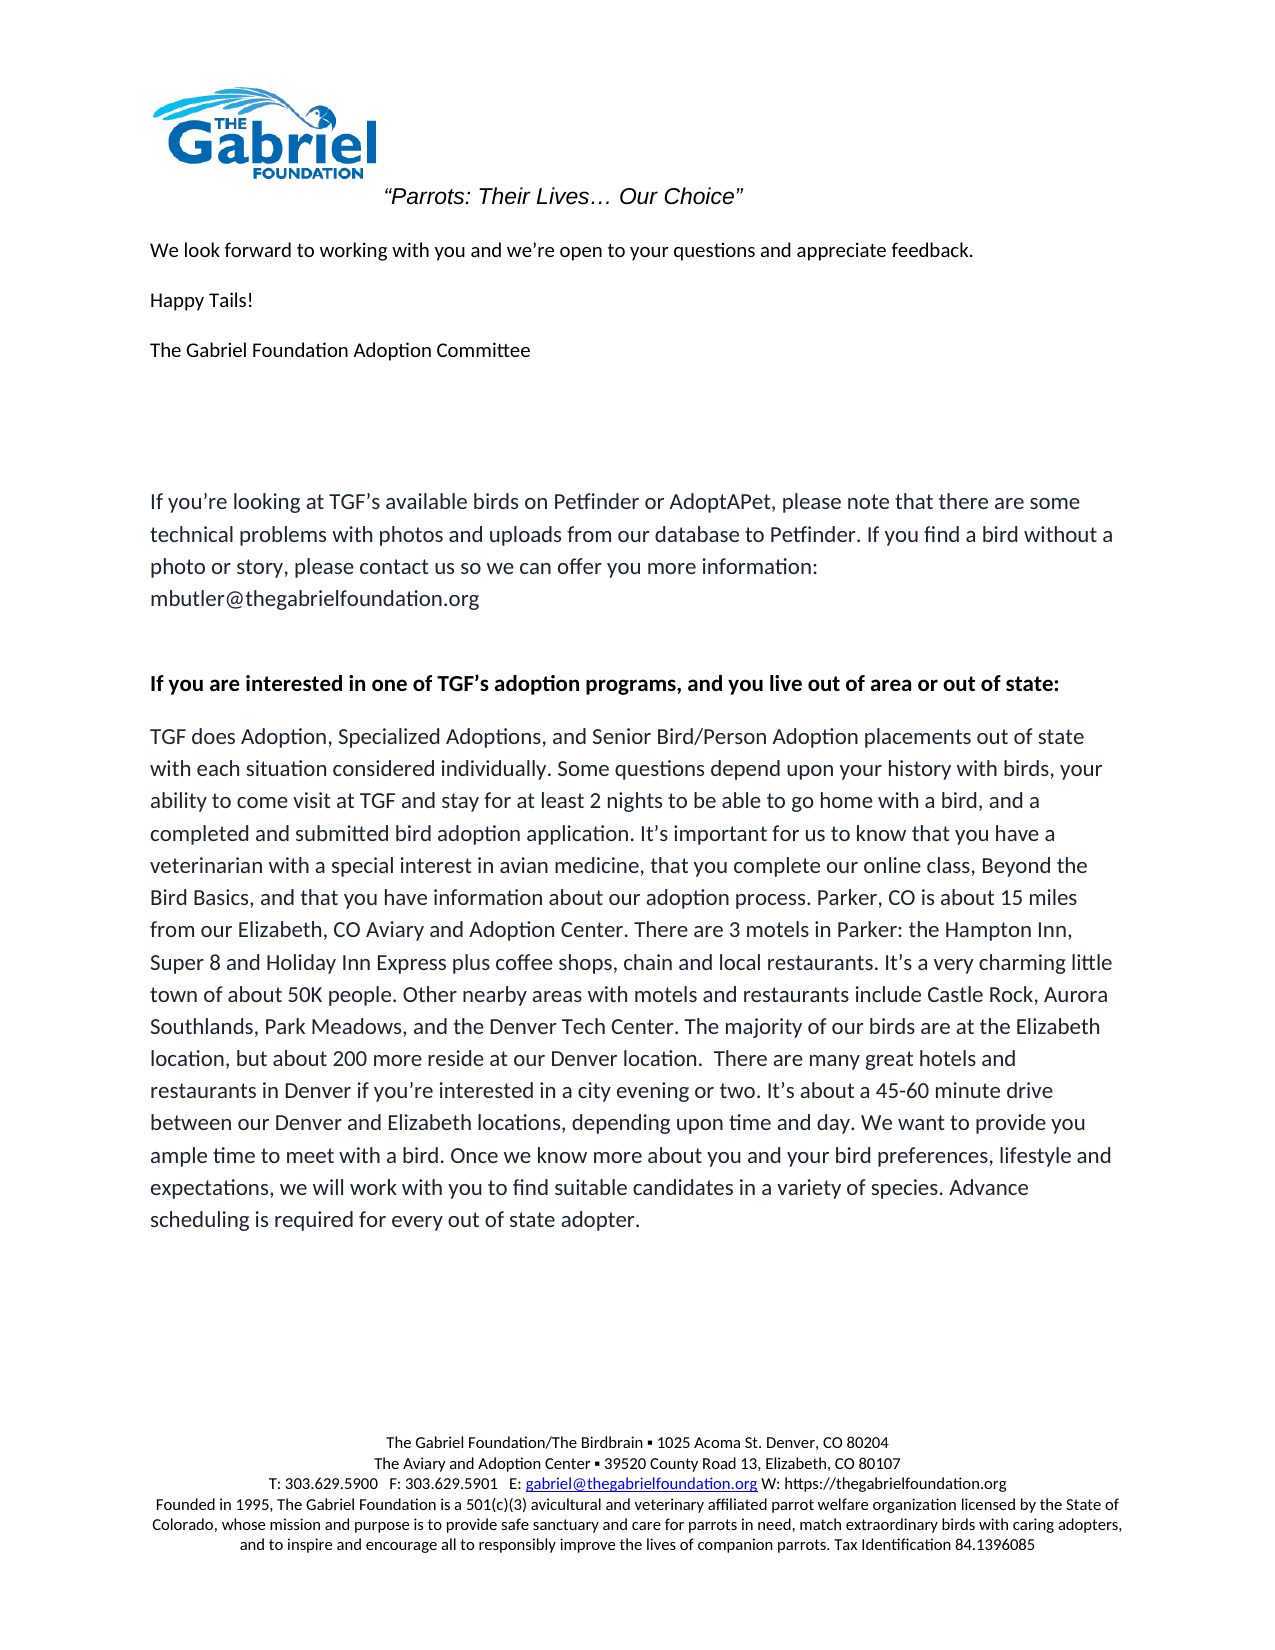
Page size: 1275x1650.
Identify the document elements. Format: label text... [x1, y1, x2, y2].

text We look forward to working with you and we’re open to your questions and appreciate feedback. [150, 237, 1125, 263]
text If you are interested in one of TGF’s adoption programs, and you live out of area or out of state: [150, 669, 1125, 697]
text Happy Tails! [150, 287, 1125, 313]
picture [150, 75, 379, 205]
text TGF does Adoption, Specialized Adoptions, and Senior Bird/Person Adoption placements out of state with each situation considered individually. Some questions depend upon your history with birds, your ability to come visit at TGF and stay for at least 2 nights to be able to go home with a bird, and a completed and submitted bird adoption application. It’s important for us to know that you have a veterinarian with a special interest in avian medicine, that you complete our online class, Beyond the Bird Basics, and that you have information about our adoption process. Parker, CO is about 15 miles from our Elizabeth, CO Aviary and Adoption Center. There are 3 motels in Parker: the Hampton Inn, Super 8 and Holiday Inn Express plus coffee shops, chain and local restaurants. It’s a very charming little town of about 50K people. Other nearby areas with motels and restaurants include Castle Rock, Aurora Southlands, Park Meadows, and the Denver Tech Center. The majority of our birds are at the Elizabeth location, but about 200 more reside at our Denver location. There are many great hotels and restaurants in Denver if you’re interested in a city evening or two. It’s about a 45-60 minute drive between our Denver and Elizabeth locations, depending upon time and day. We want to provide you ample time to meet with a bird. Once we know more about you and your bird preferences, lifestyle and expectations, we will work with you to find suitable candidates in a variety of species. Advance scheduling is required for every out of state adopter. [150, 722, 1125, 1233]
text If you’re looking at TGF’s available birds on Petfinder or AdoptAPet, please note that there are some technical problems with photos and uploads from our database to Petfinder. If you find a bird without a photo or story, please contact us so we can offer you more information: mbutler@thegabrielfoundation.org [150, 487, 1125, 644]
text The Gabriel Foundation Adoption Committee [150, 337, 1125, 363]
